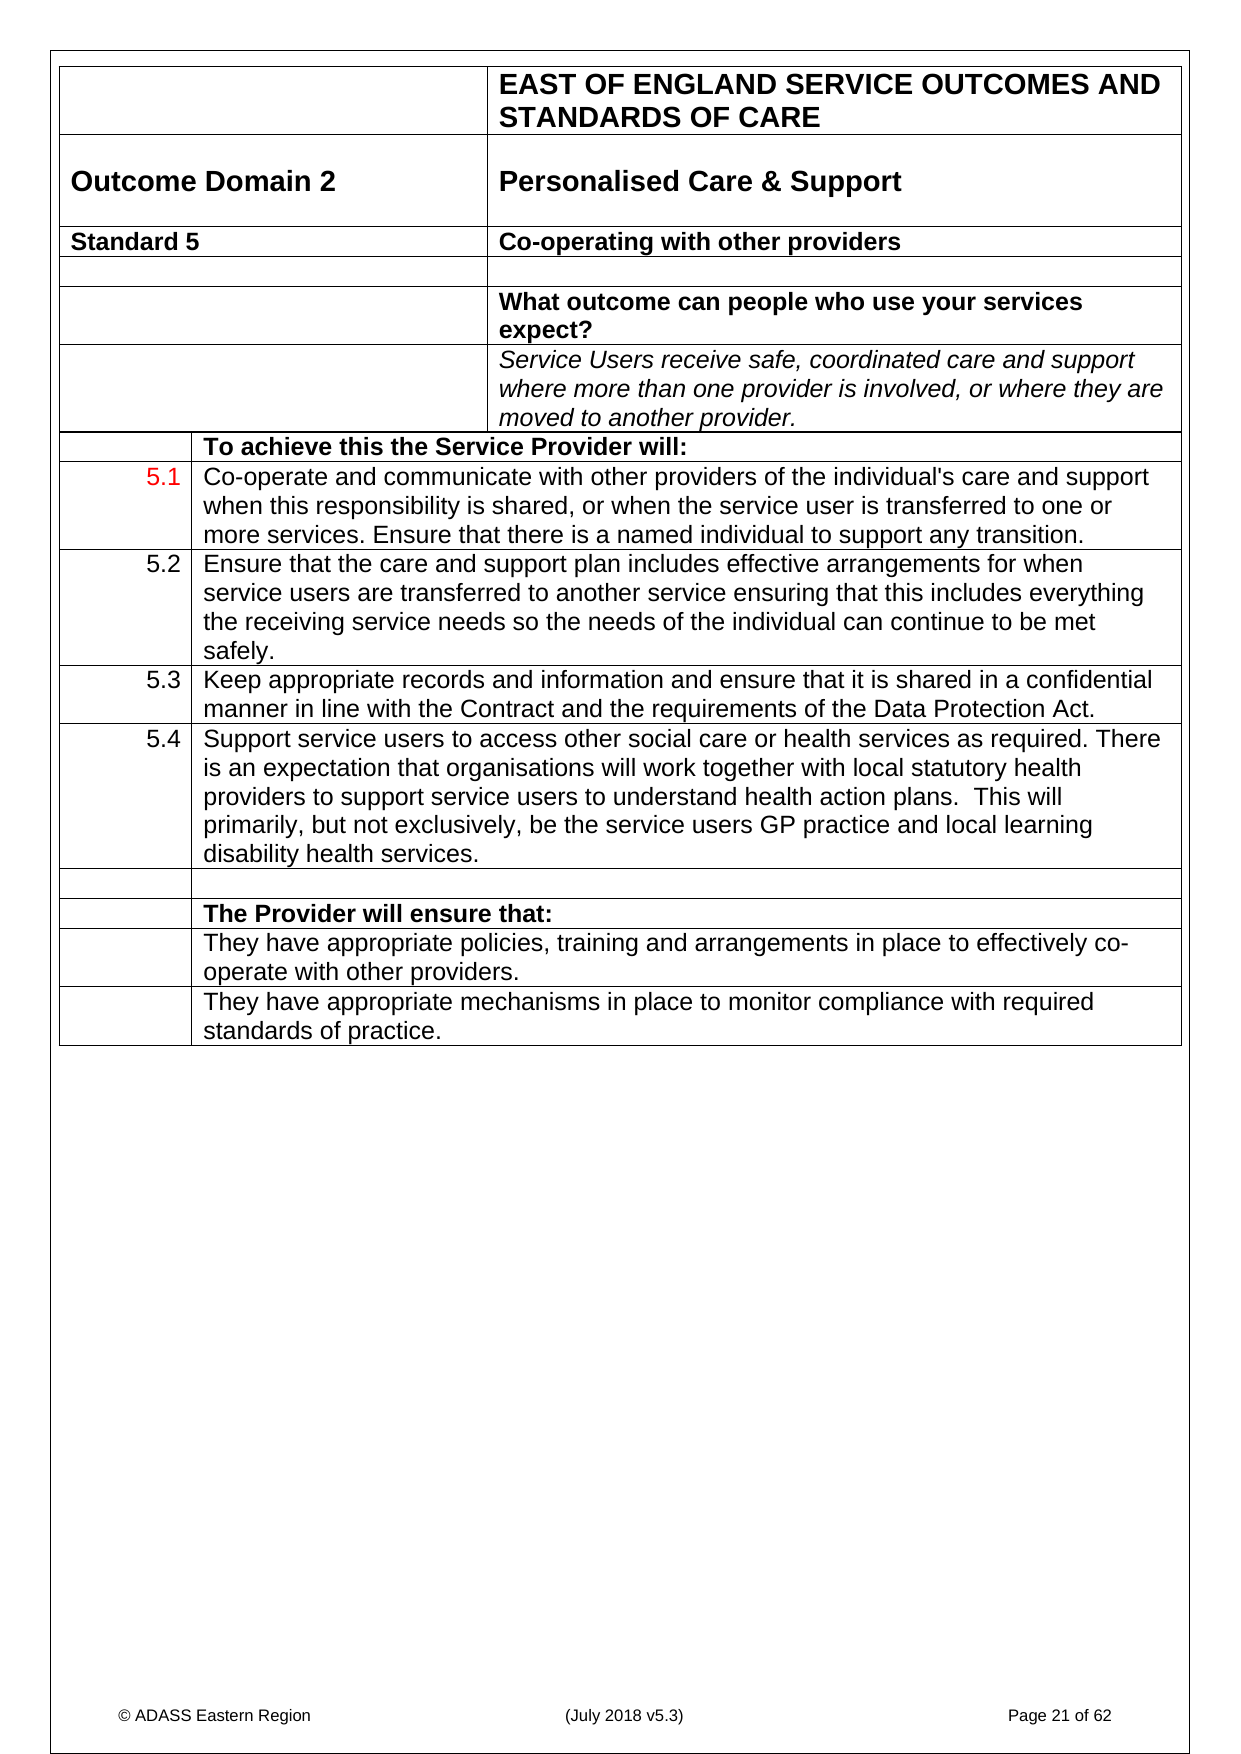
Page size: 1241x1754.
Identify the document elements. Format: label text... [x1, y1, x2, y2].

table_cell [60, 433, 191, 461]
table_cell [488, 257, 1181, 286]
table_cell 5.4 [60, 724, 191, 868]
table_cell Co-operate and communicate with other providers of the individual's care and support when this responsibility is shared, or when the service user is transferred to one or more services. Ensure that there is a named individual to support any transition. [192, 462, 1181, 548]
table_cell They have appropriate policies, training and arrangements in place to effectively co-operate with other providers. [192, 929, 1181, 986]
table_cell Keep appropriate records and information and ensure that it is shared in a confidential manner in line with the Contract and the requirements of the Data Protection Act. [192, 666, 1181, 723]
table_cell [60, 287, 487, 344]
table_cell Outcome Domain 2 [60, 135, 487, 226]
table_cell [60, 929, 191, 986]
table_cell [60, 345, 487, 431]
table_cell Standard 5 [60, 227, 487, 256]
table_cell The Provider will ensure that: [192, 899, 1181, 927]
table_cell To achieve this the Service Provider will: [192, 433, 1181, 461]
table_cell 5.3 [60, 666, 191, 723]
table_cell Co-operating with other providers [488, 227, 1181, 256]
table_cell [60, 899, 191, 927]
table_cell [60, 257, 487, 286]
table_cell [60, 869, 191, 898]
table_cell [60, 987, 191, 1044]
table_cell Support service users to access other social care or health services as required. There is an expectation that organisations will work together with local statutory health providers to support service users to understand health action plans. This will primarily, but not exclusively, be the service users GP practice and local learning disability health services. [192, 724, 1181, 868]
table_cell What outcome can people who use your services expect? [488, 287, 1181, 344]
table_header EAST OF SERVICE OUTCOMES AND STANDARDS OF CARE [488, 67, 1181, 134]
table_cell They have appropriate mechanisms in place to monitor compliance with required standards of practice. [192, 987, 1181, 1044]
table_cell [192, 869, 1181, 898]
table_cell Service Users receive safe, coordinated care and support where more than one provider is involved, or where they are moved to another provider. [488, 345, 1181, 431]
table_cell 5.1 [60, 462, 191, 548]
table_cell 5.2 [60, 550, 191, 664]
table_cell Personalised Care & Support [488, 135, 1181, 226]
table_header [60, 67, 487, 134]
table_cell Ensure that the care and support plan includes effective arrangements for when service users are transferred to another service ensuring that this includes everything the receiving service needs so the needs of the individual can continue to be met safely. [192, 550, 1181, 664]
